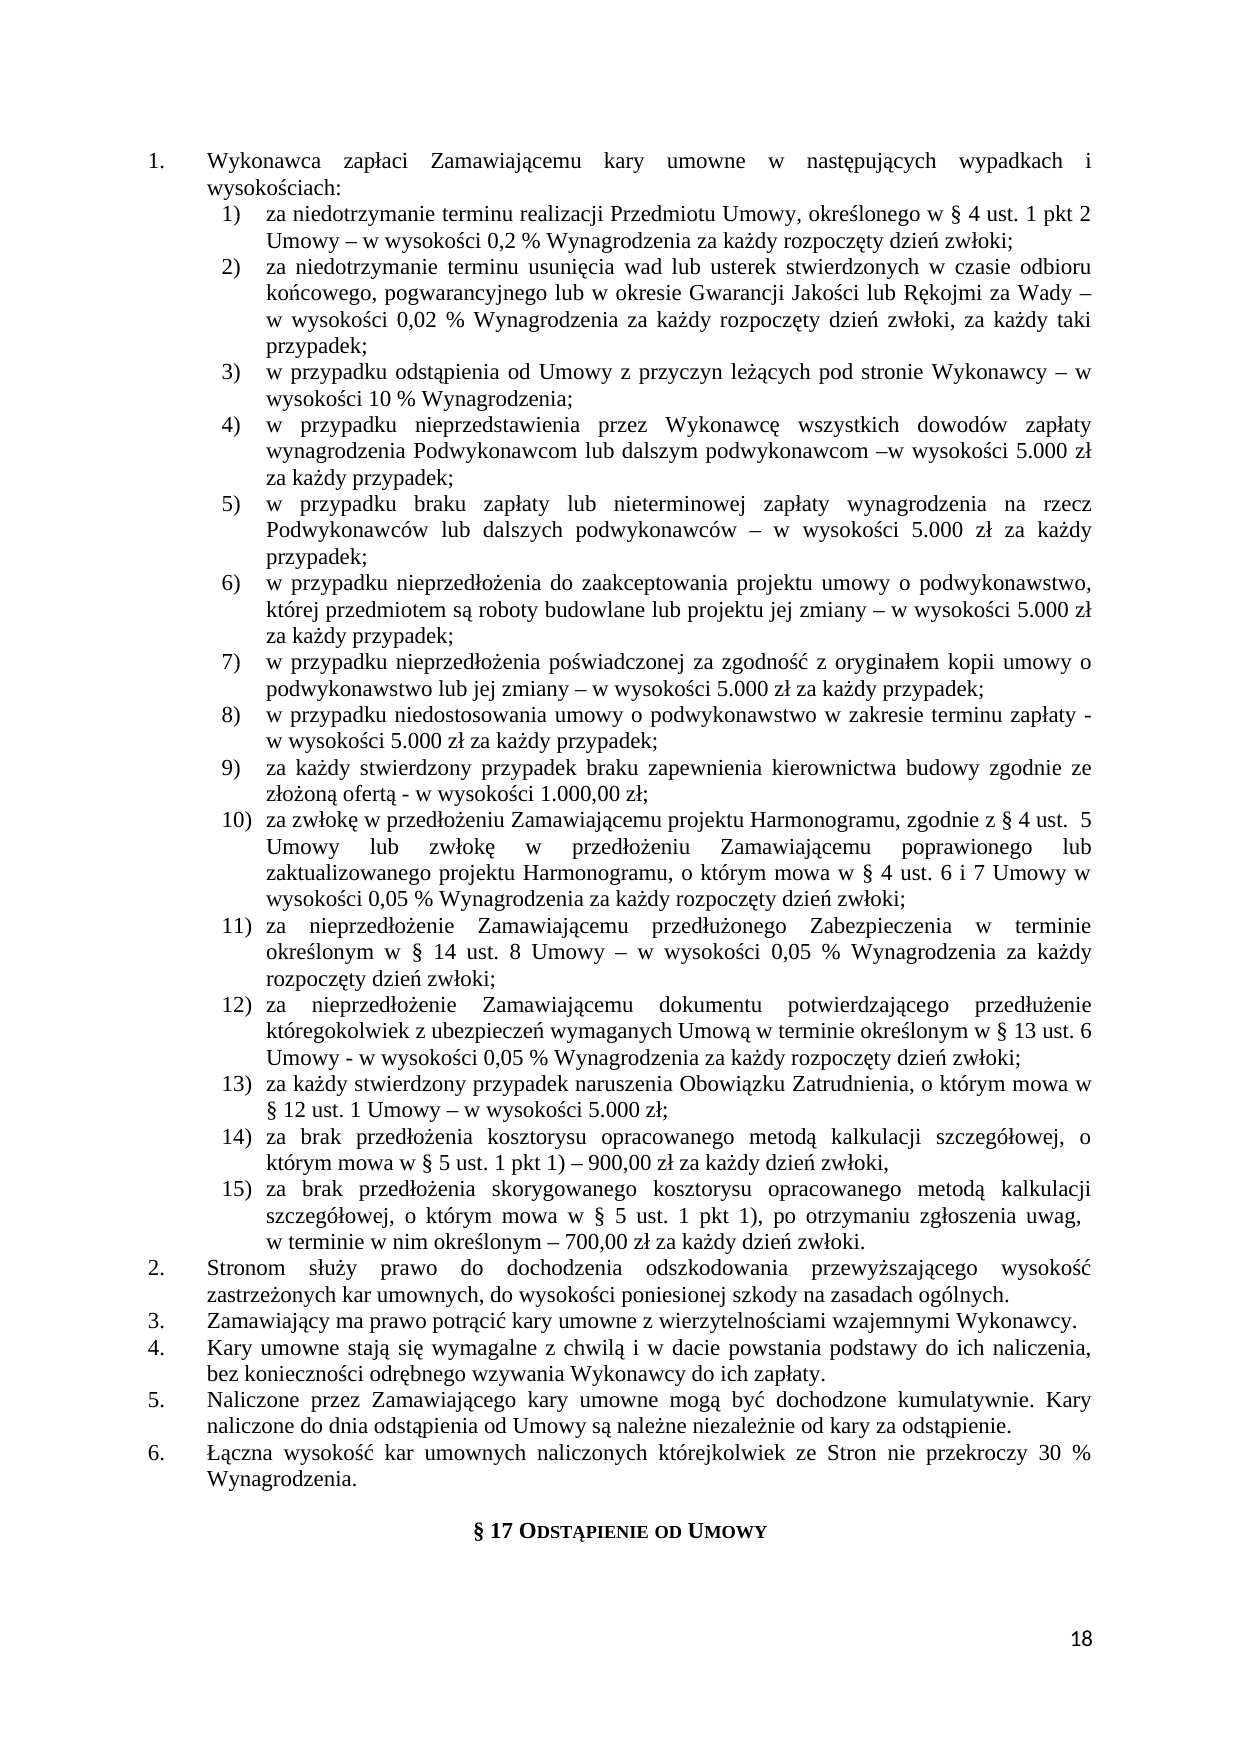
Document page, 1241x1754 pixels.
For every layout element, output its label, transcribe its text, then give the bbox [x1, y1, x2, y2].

list za brak przedłożenia skorygowanego kosztorysu opracowanego metodą kalkulacji szczegółowej, o którym mowa w § 5 ust. 1 pkt 1), po otrzymaniu zgłoszenia uwag, w terminie w nim określonym – 700,00 zł za każdy dzień zwłoki. [221, 1175, 1093, 1254]
list za każdy stwierdzony przypadek naruszenia Obowiązku Zatrudnienia, o którym mowa w § 12 ust. 1 Umowy – w wysokości 5.000 zł; [221, 1070, 1093, 1123]
list za niedotrzymanie terminu usunięcia wad lub usterek stwierdzonych w czasie odbioru końcowego, pogwarancyjnego lub w okresie Gwarancji Jakości lub Rękojmi za Wady – w wysokości 0,02 % Wynagrodzenia za każdy rozpoczęty dzień zwłoki, za każdy taki przypadek; [221, 253, 1093, 358]
list Naliczone przez Zamawiającego kary umowne mogą być dochodzone kumulatywnie. Kary naliczone do dnia odstąpienia od Umowy są należne niezależnie od kary za odstąpienie. [148, 1386, 1093, 1439]
list w przypadku braku zapłaty lub nieterminowej zapłaty wynagrodzenia na rzecz Podwykonawców lub dalszych podwykonawców – w wysokości 5.000 zł za każdy przypadek; [221, 490, 1093, 569]
list za brak przedłożenia kosztorysu opracowanego metodą kalkulacji szczegółowej, o którym mowa w § 5 ust. 1 pkt 1) – 900,00 zł za każdy dzień zwłoki, [221, 1123, 1093, 1175]
text § 17 Odstąpienie od Umowy [148, 1517, 1093, 1543]
list w przypadku niedostosowania umowy o podwykonawstwo w zakresie terminu zapłaty - w wysokości 5.000 zł za każdy przypadek; [221, 701, 1093, 754]
list za niedotrzymanie terminu realizacji Przedmiotu Umowy, określonego w § 4 ust. 1 pkt 2 Umowy – w wysokości 0,2 % Wynagrodzenia za każdy rozpoczęty dzień zwłoki; [221, 200, 1093, 253]
list w przypadku nieprzedłożenia do zaakceptowania projektu umowy o podwykonawstwo, której przedmiotem są roboty budowlane lub projektu jej zmiany – w wysokości 5.000 zł za każdy przypadek; [221, 569, 1093, 648]
list Wykonawca zapłaci Zamawiającemu kary umowne w następujących wypadkach i wysokościach: [148, 148, 1093, 200]
list Łączna wysokość kar umownych naliczonych którejkolwiek ze Stron nie przekroczy 30 % Wynagrodzenia. [148, 1439, 1093, 1492]
list w przypadku nieprzedłożenia poświadczonej za zgodność z oryginałem kopii umowy o podwykonawstwo lub jej zmiany – w wysokości 5.000 zł za każdy przypadek; [221, 648, 1093, 701]
list w przypadku odstąpienia od Umowy z przyczyn leżących pod stronie Wykonawcy – w wysokości 10 % Wynagrodzenia; [221, 358, 1093, 411]
list Zamawiający ma prawo potrącić kary umowne z wierzytelnościami wzajemnymi Wykonawcy. [148, 1307, 1093, 1333]
list za nieprzedłożenie Zamawiającemu przedłużonego Zabezpieczenia w terminie określonym w § 14 ust. 8 Umowy – w wysokości 0,05 % Wynagrodzenia za każdy rozpoczęty dzień zwłoki; [221, 912, 1093, 991]
list Stronom służy prawo do dochodzenia odszkodowania przewyższającego wysokość zastrzeżonych kar umownych, do wysokości poniesionej szkody na zasadach ogólnych. [148, 1254, 1093, 1307]
list Kary umowne stają się wymagalne z chwilą i w dacie powstania podstawy do ich naliczenia, bez konieczności odrębnego wzywania Wykonawcy do ich zapłaty. [148, 1333, 1093, 1386]
list za każdy stwierdzony przypadek braku zapewnienia kierownictwa budowy zgodnie ze złożoną ofertą - w wysokości 1.000,00 zł; [221, 754, 1093, 806]
list za zwłokę w przedłożeniu Zamawiającemu projektu Harmonogramu, zgodnie z § 4 ust. 5 Umowy lub zwłokę w przedłożeniu Zamawiającemu poprawionego lub zaktualizowanego projektu Harmonogramu, o którym mowa w § 4 ust. 6 i 7 Umowy w wysokości 0,05 % Wynagrodzenia za każdy rozpoczęty dzień zwłoki; [221, 806, 1093, 912]
list za nieprzedłożenie Zamawiającemu dokumentu potwierdzającego przedłużenie któregokolwiek z ubezpieczeń wymaganych Umową w terminie określonym w § 13 ust. 6 Umowy - w wysokości 0,05 % Wynagrodzenia za każdy rozpoczęty dzień zwłoki; [221, 991, 1093, 1070]
list w przypadku nieprzedstawienia przez Wykonawcę wszystkich dowodów zapłaty wynagrodzenia Podwykonawcom lub dalszym podwykonawcom –w wysokości 5.000 zł za każdy przypadek; [221, 411, 1093, 490]
